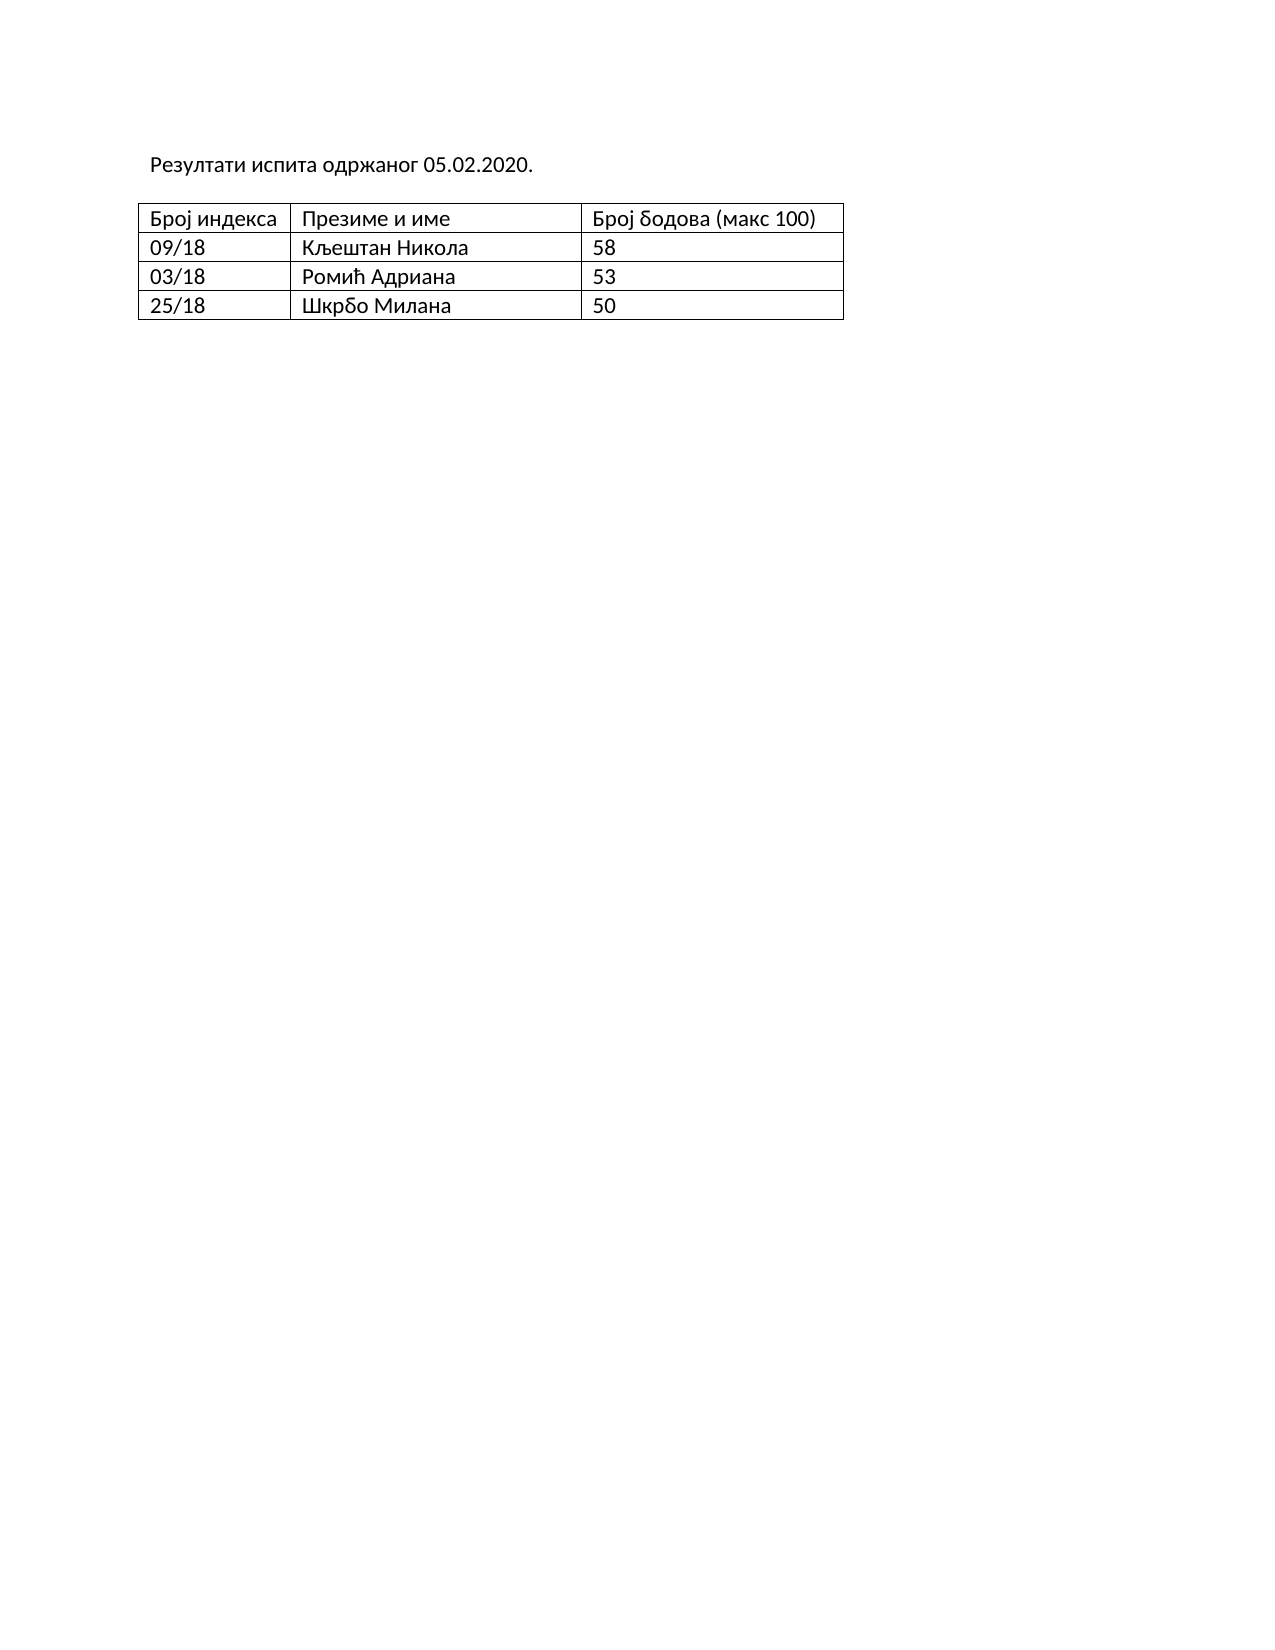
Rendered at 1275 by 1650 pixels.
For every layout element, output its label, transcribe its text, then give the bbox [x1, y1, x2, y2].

table_header Презиме и име [291, 204, 581, 232]
table_cell 25/18 [139, 291, 290, 319]
table_header Број индекса [139, 204, 290, 232]
table_cell Ромић Адриана [291, 262, 581, 290]
text Резултати испита одржаног 05.02.2020. [150, 150, 1125, 178]
table_cell 58 [582, 233, 843, 261]
table_cell 09/18 [139, 233, 290, 261]
table_header Број бодова (макс 100) [582, 204, 843, 232]
table_cell 50 [582, 291, 843, 319]
table_cell 53 [582, 262, 843, 290]
table_cell Шкрбо Милана [291, 291, 581, 319]
table_cell 03/18 [139, 262, 290, 290]
table_cell Кљештан Никола [291, 233, 581, 261]
